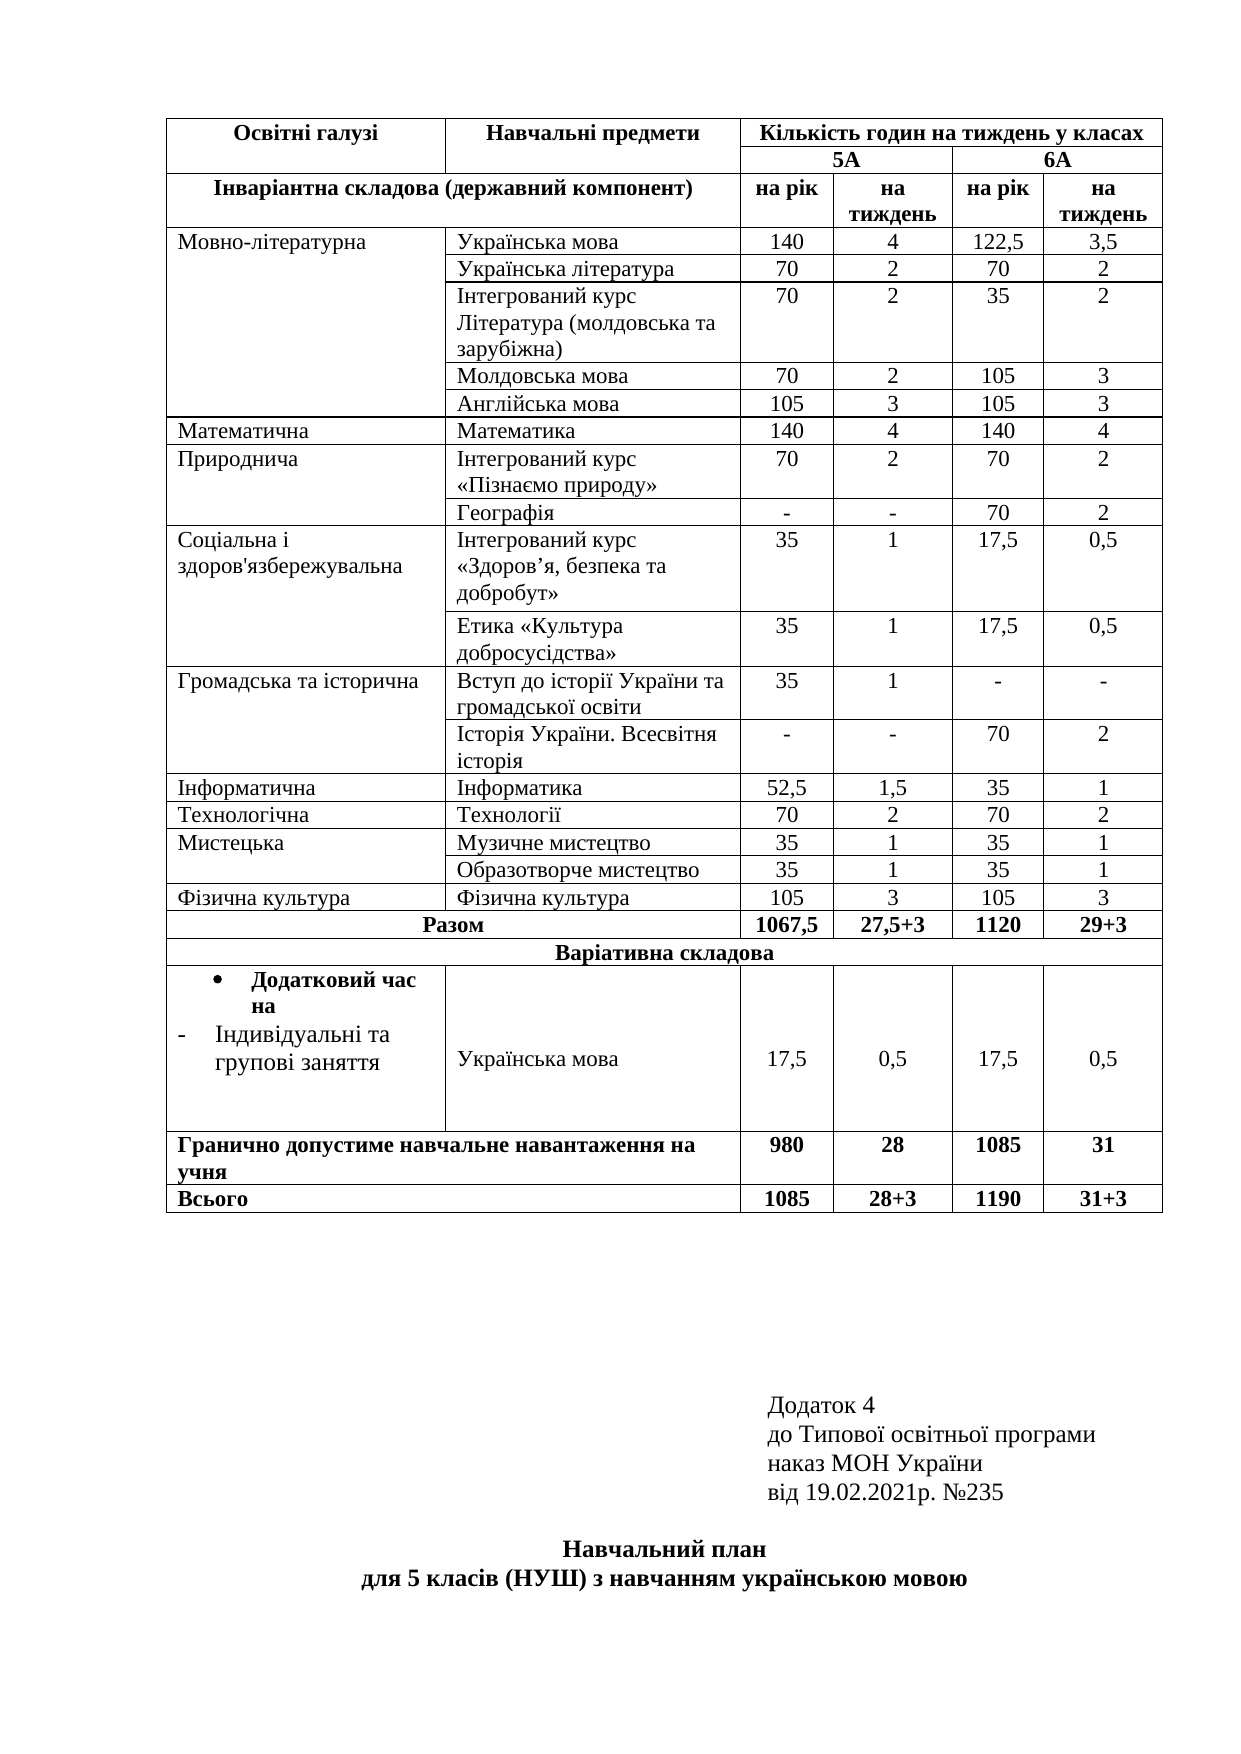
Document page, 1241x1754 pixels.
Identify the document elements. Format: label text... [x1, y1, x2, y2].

table_cell Математична [167, 418, 445, 444]
table_cell 2 [834, 255, 952, 281]
table_cell 1 [1044, 829, 1162, 855]
table_cell Інтегрований курс Література (молдовська та зарубіжна) [446, 283, 740, 362]
table_cell 70 [741, 363, 833, 389]
table_cell Інформатична [167, 774, 445, 801]
table_cell 0,5 [1044, 612, 1162, 666]
table_cell 1190 [953, 1185, 1043, 1212]
table_cell 1 [834, 829, 952, 855]
table_cell 52,5 [741, 774, 833, 801]
table_cell Варіативна складова [167, 939, 1162, 965]
table_cell Громадська та історична [167, 667, 445, 773]
table_cell 35 [741, 612, 833, 666]
table_cell 1 [1044, 856, 1162, 883]
table_cell 17,5 [953, 526, 1043, 611]
table_cell 3 [1044, 884, 1162, 910]
table_cell Мовно-літературна [167, 228, 445, 416]
table_cell 17,5 [953, 612, 1043, 666]
table_cell 0,5 [834, 966, 952, 1131]
table_cell Мистецька [167, 829, 445, 883]
table_cell Українська мова [446, 966, 740, 1131]
table_cell 1085 [741, 1185, 833, 1212]
table_cell Природнича [167, 445, 445, 525]
table_cell 1085 [953, 1132, 1043, 1184]
table_cell 4 [834, 418, 952, 444]
table_cell Українська мова [446, 228, 740, 254]
table_cell 4 [834, 228, 952, 254]
text для 5 класів (НУШ) з навчанням українською мовою [177, 1563, 1152, 1592]
table_cell Фізична культура [167, 884, 445, 910]
table_cell Музичне мистецтво [446, 829, 740, 855]
table_cell 3 [1044, 390, 1162, 416]
table_cell Українська література [446, 255, 740, 281]
table_cell 1067,5 [741, 911, 833, 937]
table_cell Інформатика [446, 774, 740, 801]
table_cell - [953, 667, 1043, 719]
table_cell Технології [446, 802, 740, 828]
table_cell на рік [953, 174, 1043, 227]
table_cell Історія України. Всесвітня історія [446, 720, 740, 773]
table_cell Образотворче мистецтво [446, 856, 740, 883]
table_cell на рік [741, 174, 833, 227]
table_cell 6А [953, 147, 1162, 173]
table_cell Молдовська мова [446, 363, 740, 389]
table_cell Інтегрований курс «Пізнаємо природу» [446, 445, 740, 497]
table_cell Інваріантна складова (державний компонент) [167, 174, 740, 227]
table_cell на тиждень [1044, 174, 1162, 227]
table_cell - [834, 720, 952, 773]
table_cell 0,5 [1044, 526, 1162, 611]
table_cell 1120 [953, 911, 1043, 937]
table_cell 105 [741, 390, 833, 416]
table_cell 2 [1044, 255, 1162, 281]
table_cell Вступ до історії України та громадської освіти [446, 667, 740, 719]
table_cell 35 [953, 283, 1043, 362]
table_header Кількість годин на тиждень у класах [741, 119, 1162, 146]
table_cell Додатковий час на Індивідуальні та групові заняття [167, 966, 445, 1131]
table_cell - [834, 499, 952, 525]
table_cell 122,5 [953, 228, 1043, 254]
table_cell 70 [953, 802, 1043, 828]
table_cell 2 [1044, 283, 1162, 362]
subtitle Навчальний план [177, 1534, 1152, 1563]
table_cell 70 [953, 720, 1043, 773]
table_cell 31+3 [1044, 1185, 1162, 1212]
table_cell Фізична культура [446, 884, 740, 910]
table_cell 2 [834, 283, 952, 362]
table_cell 2 [834, 363, 952, 389]
table_cell 35 [741, 856, 833, 883]
subtitle до Типової освітньої програми [767, 1419, 1152, 1448]
table_cell 35 [741, 526, 833, 611]
table_cell 28 [834, 1132, 952, 1184]
table_cell 28+3 [834, 1185, 952, 1212]
table_cell Інтегрований курс «Здоров’я, безпека та добробут» [446, 526, 740, 611]
table_cell 35 [953, 856, 1043, 883]
table_header Навчальні предмети [446, 119, 740, 173]
table_cell 140 [741, 228, 833, 254]
text від 19.02.2021р. №235 [767, 1477, 1152, 1506]
table_cell 2 [1044, 499, 1162, 525]
table_cell 0,5 [1044, 966, 1162, 1131]
table_cell Географія [446, 499, 740, 525]
table_cell 2 [1044, 802, 1162, 828]
table_cell 70 [741, 802, 833, 828]
table_cell 1 [834, 612, 952, 666]
table_cell 17,5 [953, 966, 1043, 1131]
table_cell 70 [741, 255, 833, 281]
table_cell 31 [1044, 1132, 1162, 1184]
table_cell 4 [1044, 418, 1162, 444]
table_cell 70 [953, 255, 1043, 281]
table_cell 5А [741, 147, 952, 173]
table_cell 2 [834, 445, 952, 497]
table_cell 2 [1044, 445, 1162, 497]
table_cell 980 [741, 1132, 833, 1184]
table_cell 3 [1044, 363, 1162, 389]
table_cell 3 [834, 390, 952, 416]
table_cell 29+3 [1044, 911, 1162, 937]
table_cell 140 [953, 418, 1043, 444]
table_cell 1 [834, 667, 952, 719]
table_cell 2 [834, 802, 952, 828]
table_cell Етика «Культура добросусідства» [446, 612, 740, 666]
table_cell 70 [953, 445, 1043, 497]
table_cell 70 [953, 499, 1043, 525]
table_cell 105 [953, 363, 1043, 389]
table_cell 105 [953, 390, 1043, 416]
table_cell 35 [741, 829, 833, 855]
table_cell 70 [741, 283, 833, 362]
table_cell 3 [834, 884, 952, 910]
table_cell Соціальна і здоров'язбережувальна [167, 526, 445, 666]
table_cell Гранично допустиме навчальне навантаження на учня [167, 1132, 740, 1184]
table_cell 1 [834, 526, 952, 611]
table_cell 140 [741, 418, 833, 444]
table_cell на тиждень [834, 174, 952, 227]
table_cell 27,5+3 [834, 911, 952, 937]
table_cell 1 [834, 856, 952, 883]
table_cell 3,5 [1044, 228, 1162, 254]
table_cell 1 [1044, 774, 1162, 801]
table_header Освітні галузі [167, 119, 445, 173]
table_cell 17,5 [741, 966, 833, 1131]
table_cell - [741, 720, 833, 773]
table_cell 70 [741, 445, 833, 497]
table_cell 1,5 [834, 774, 952, 801]
table_cell - [1044, 667, 1162, 719]
table_cell 35 [953, 774, 1043, 801]
table_cell 105 [741, 884, 833, 910]
table_cell 35 [953, 829, 1043, 855]
table_cell Всього [167, 1185, 740, 1212]
table_cell 2 [1044, 720, 1162, 773]
table_cell - [741, 499, 833, 525]
table_cell Математика [446, 418, 740, 444]
text наказ МОН України [767, 1448, 1152, 1477]
table_cell Англійська мова [446, 390, 740, 416]
subtitle Додаток 4 [767, 1391, 1152, 1419]
table_cell Разом [167, 911, 740, 937]
table_cell 35 [741, 667, 833, 719]
table_cell Технологічна [167, 802, 445, 828]
table_cell 105 [953, 884, 1043, 910]
